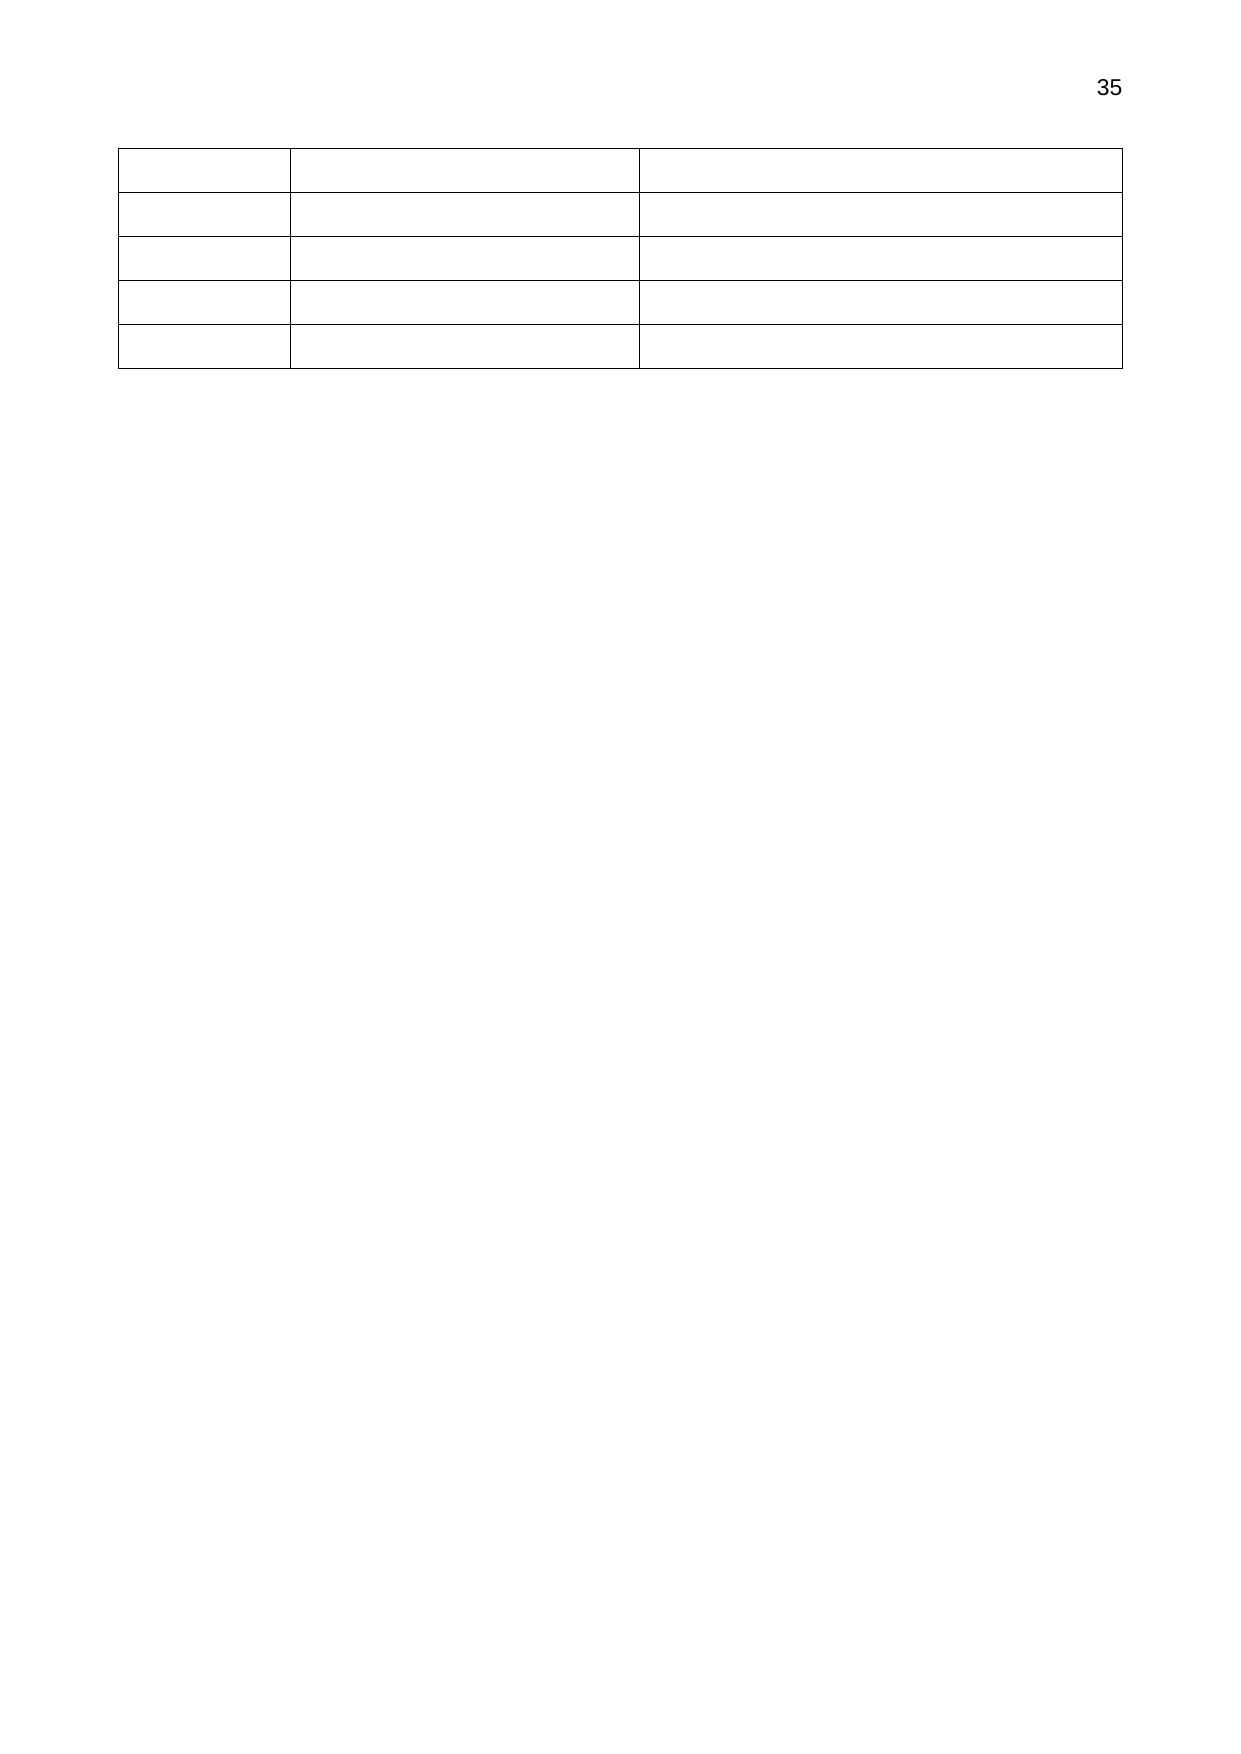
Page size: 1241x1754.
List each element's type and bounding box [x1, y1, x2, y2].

table_cell [291, 325, 639, 368]
table_cell [119, 237, 290, 280]
table_cell [119, 149, 290, 192]
table_cell [640, 193, 1122, 236]
table_cell [640, 149, 1122, 192]
table_cell [119, 193, 290, 236]
table_cell [119, 325, 290, 368]
table_cell [640, 325, 1122, 368]
table_cell [640, 237, 1122, 280]
table_cell [119, 281, 290, 324]
table_cell [291, 193, 639, 236]
table_cell [291, 281, 639, 324]
table_cell [640, 281, 1122, 324]
table_cell [291, 237, 639, 280]
table_cell [291, 149, 639, 192]
